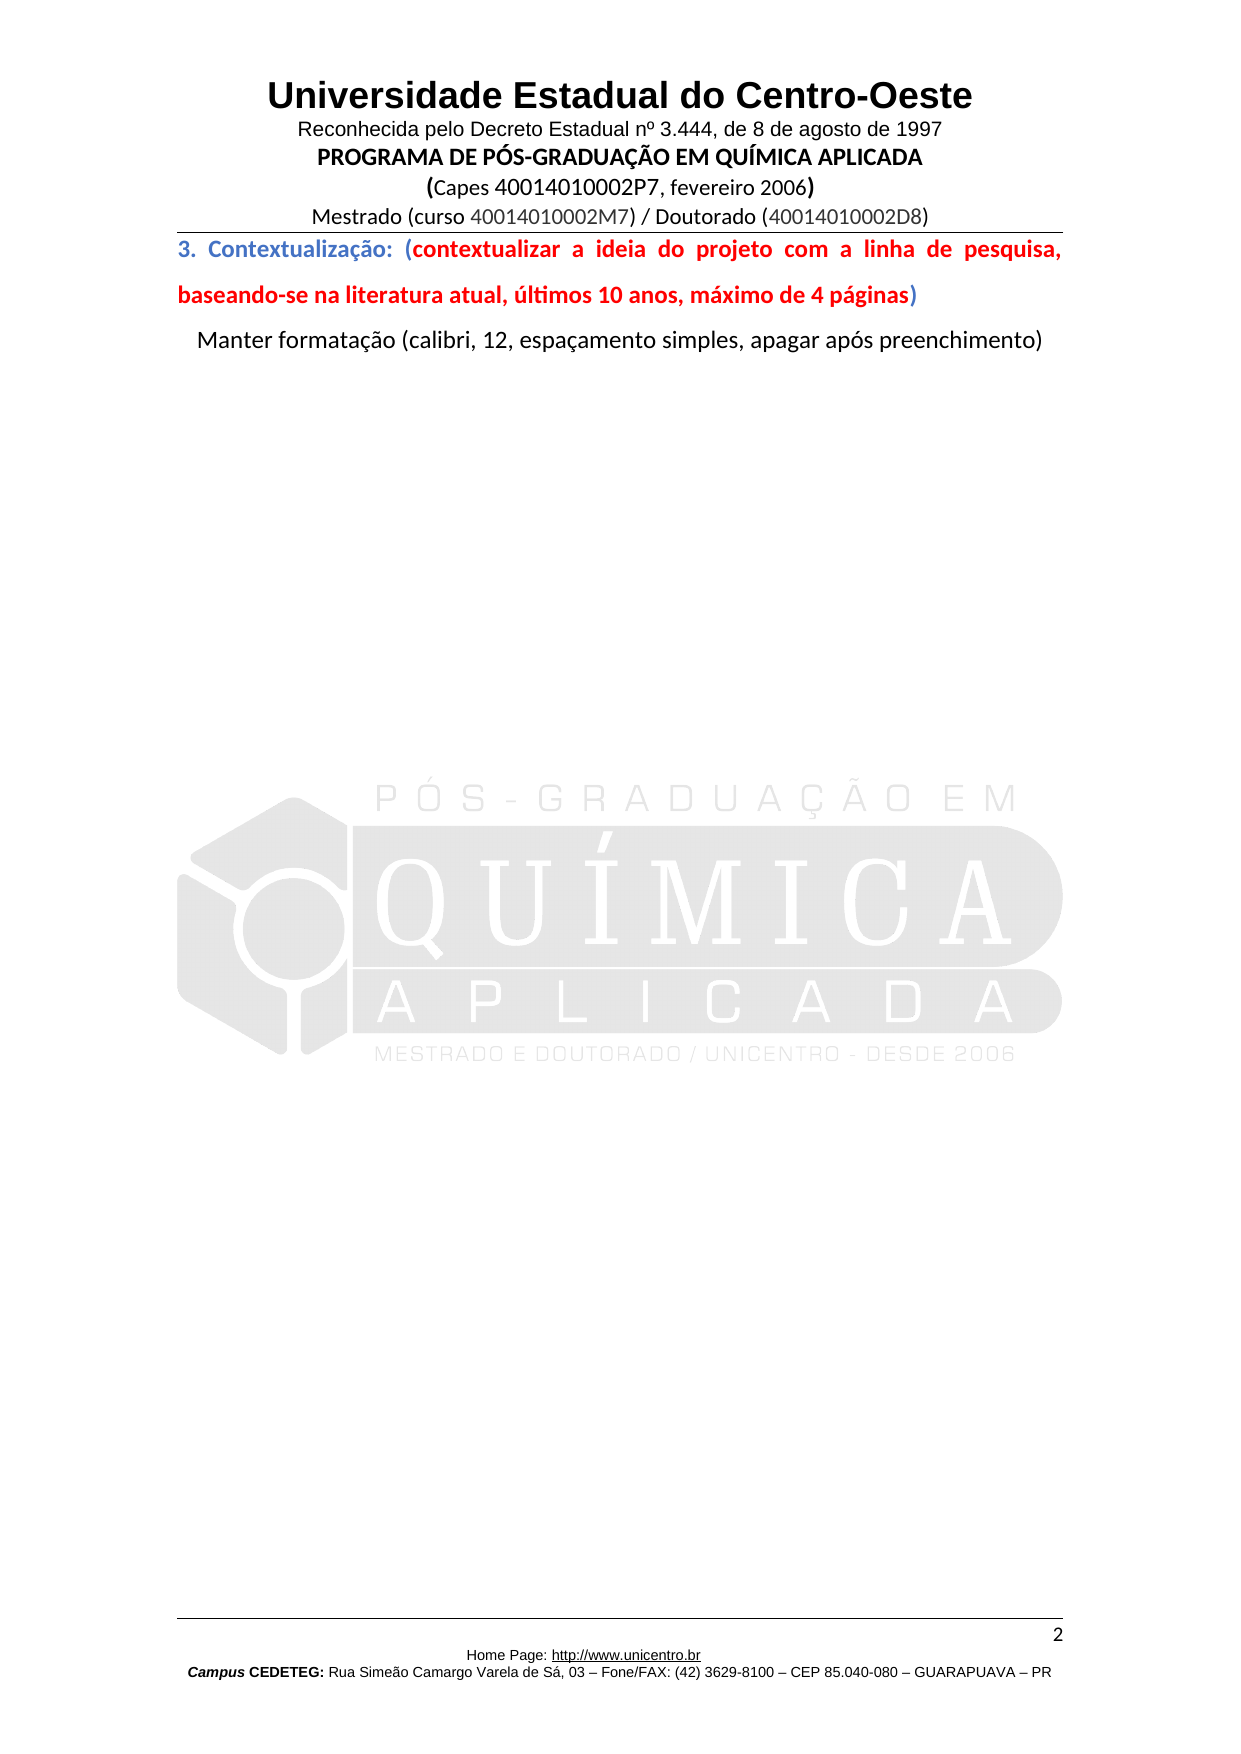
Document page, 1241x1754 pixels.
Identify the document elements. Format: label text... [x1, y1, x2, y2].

text Manter formatação (calibri, 12, espaçamento simples, apagar após preenchimento) [177, 324, 1063, 355]
picture [177, 776, 1063, 1063]
text 3. Contextualização: (contextualizar a ideia do projeto com a linha de pesquisa, baseando-se na literatura atual, últimos 10 anos, máximo de 4 páginas) [177, 233, 1063, 309]
